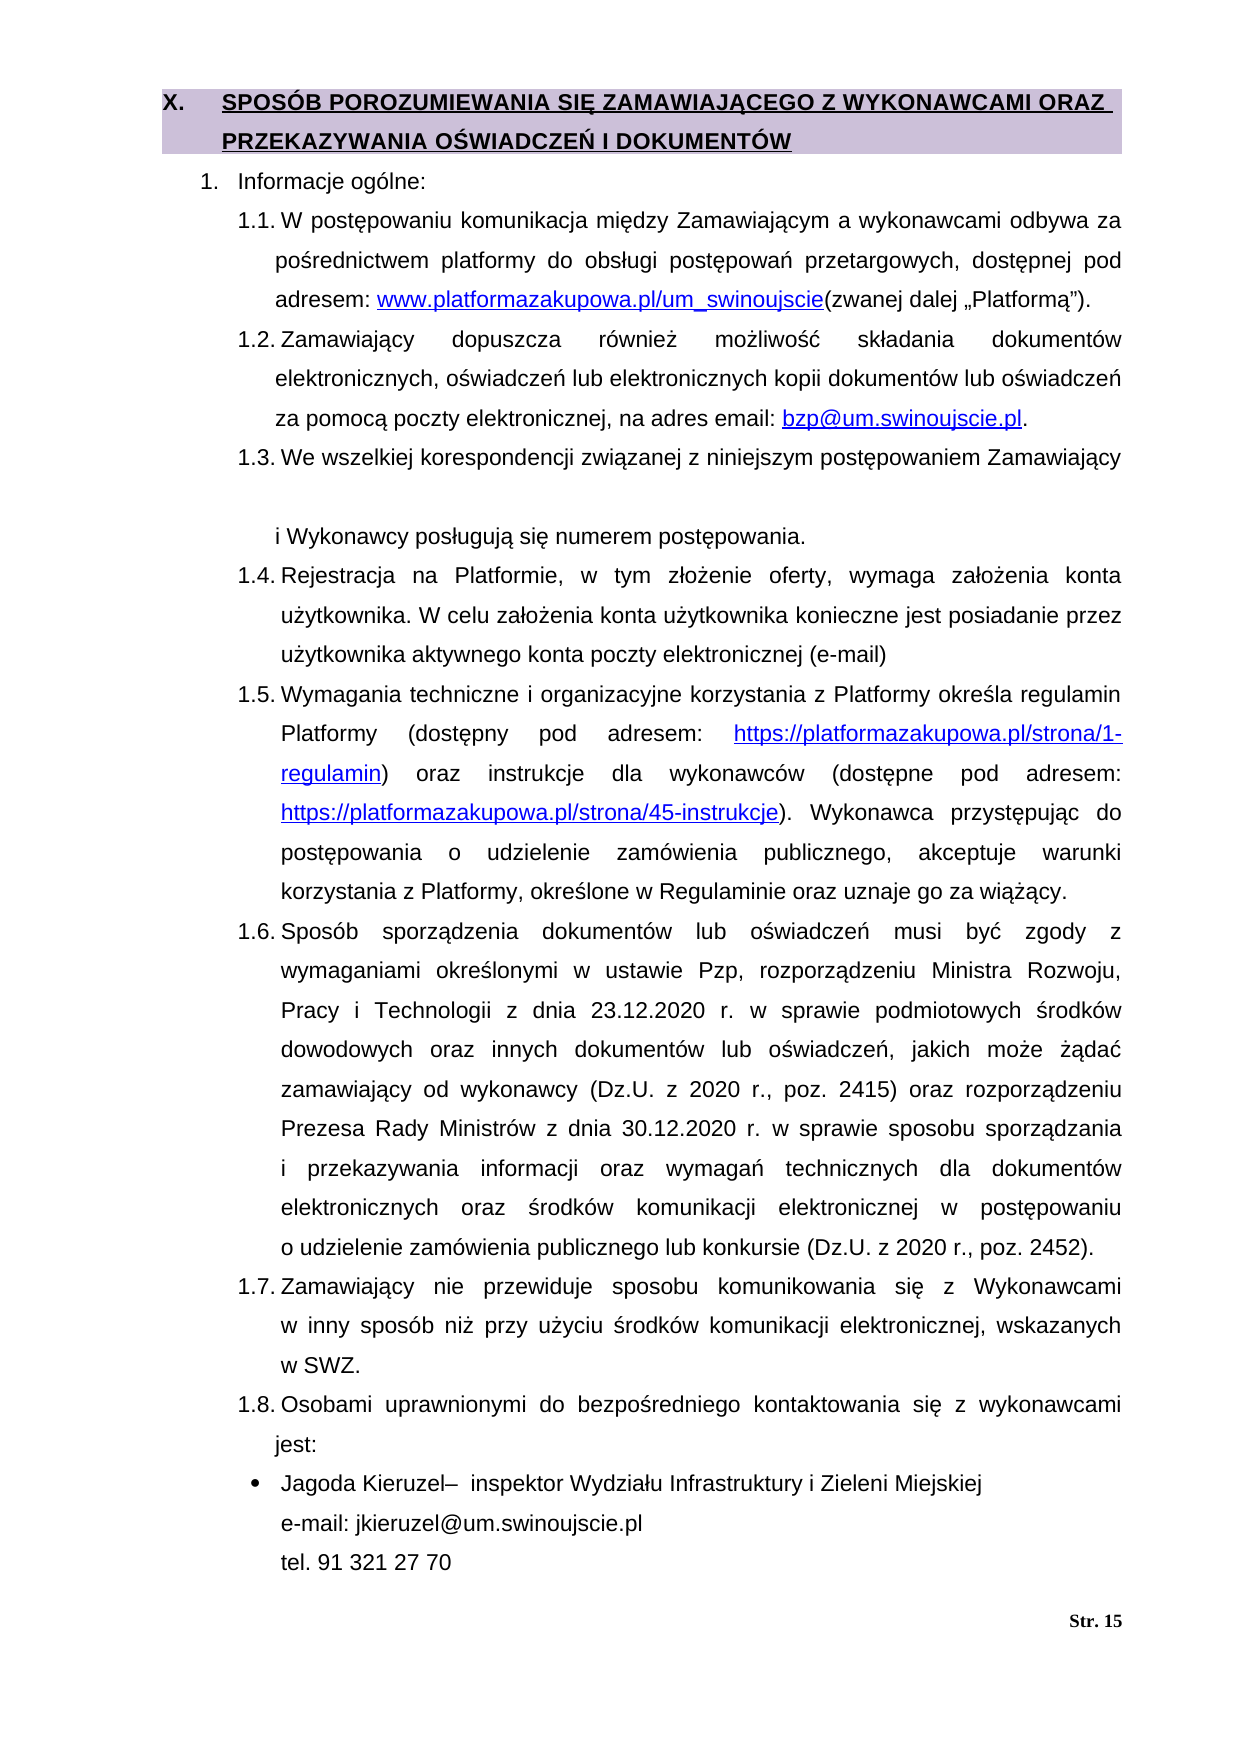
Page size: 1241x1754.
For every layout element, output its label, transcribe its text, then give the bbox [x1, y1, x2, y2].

list Sposób sporządzenia dokumentów lub oświadczeń musi być zgody z wymaganiami określonymi w ustawie Pzp, rozporządzeniu Ministra Rozwoju, Pracy i Technologii z dnia 23.12.2020 r. w sprawie podmiotowych środków dowodowych oraz innych dokumentów lub oświadczeń, jakich może żądać zamawiający od wykonawcy (Dz.U. z 2020 r., poz. 2415) oraz rozporządzeniu Prezesa Rady Ministrów z dnia 30.12.2020 r. w sprawie sposobu sporządzania i przekazywania informacji oraz wymagań technicznych dla dokumentów elektronicznych oraz środków komunikacji elektronicznej w postępowaniu o udzielenie zamówienia publicznego lub konkursie (Dz.U. z 2020 r., poz. 2452). [237, 918, 1122, 1260]
list Rejestracja na Platformie, w tym złożenie oferty, wymaga założenia konta użytkownika. W celu założenia konta użytkownika konieczne jest posiadanie przez użytkownika aktywnego konta poczty elektronicznej (e-mail) [237, 562, 1122, 668]
list Zamawiający dopuszcza również możliwość składania dokumentów elektronicznych, oświadczeń lub elektronicznych kopii dokumentów lub oświadczeń za pomocą poczty elektronicznej, na adres email: bzp@um.swinoujscie.pl. [237, 326, 1122, 431]
list Wymagania techniczne i organizacyjne korzystania z Platformy określa regulamin Platformy (dostępny pod adresem: https://platformazakupowa.pl/strona/1-regulamin) oraz instrukcje dla wykonawców (dostępne pod adresem: https://platformazakupowa.pl/strona/45-instrukcje). Wykonawca przystępując do postępowania o udzielenie zamówienia publicznego, akceptuje warunki korzystania z Platformy, określone w Regulaminie oraz uznaje go za wiążący. [237, 681, 1122, 904]
text e-mail: jkieruzel@um.swinoujscie.pl [281, 1510, 1122, 1536]
list W postępowaniu komunikacja między Zamawiającym a wykonawcami odbywa za pośrednictwem platformy do obsługi postępowań przetargowych, dostępnej pod adresem: www.platformazakupowa.pl/um_swinoujscie(zwanej dalej „Platformą”). [237, 207, 1122, 312]
subtitle X. SPOSÓB POROZUMIEWANIA SIĘ ZAMAWIAJĄCEGO Z WYKONAWCAMI ORAZ PRZEKAZYWANIA OŚWIADCZEŃ I DOKUMENTÓW [162, 89, 1122, 154]
list Zamawiający nie przewiduje sposobu komunikowania się z Wykonawcami w inny sposób niż przy użyciu środków komunikacji elektronicznej, wskazanych w SWZ. [237, 1273, 1122, 1378]
list We wszelkiej korespondencji związanej z niniejszym postępowaniem Zamawiający i Wykonawcy posługują się numerem postępowania. [237, 444, 1122, 549]
list Jagoda Kieruzel– inspektor Wydziału Infrastruktury i Zieleni Miejskiej [251, 1470, 1122, 1497]
text tel. 91 321 27 70 [281, 1549, 1122, 1576]
list Osobami uprawnionymi do bezpośredniego kontaktowania się z wykonawcami jest: [237, 1391, 1122, 1457]
list Informacje ogólne: [200, 168, 1122, 194]
